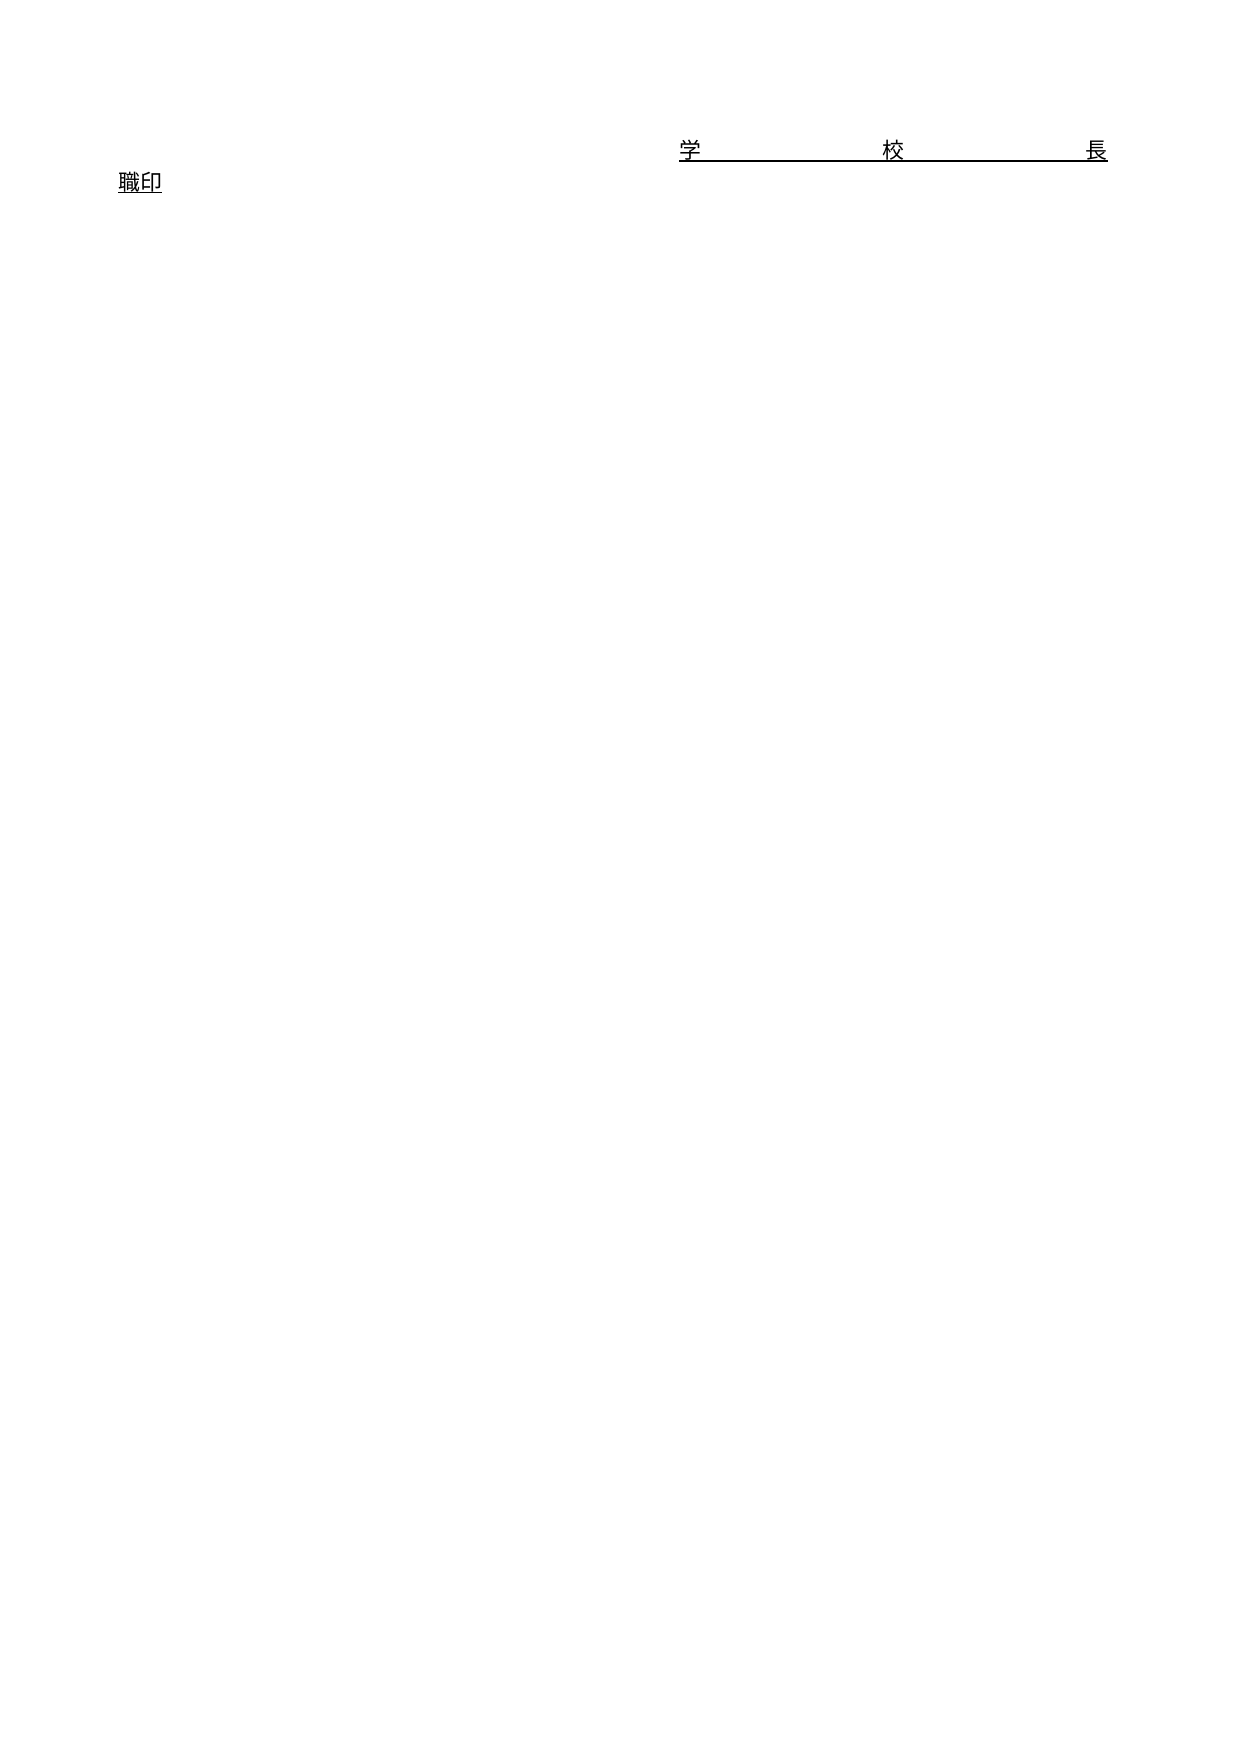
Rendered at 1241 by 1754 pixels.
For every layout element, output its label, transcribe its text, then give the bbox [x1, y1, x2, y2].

text 学校長 職印 [118, 133, 1107, 196]
